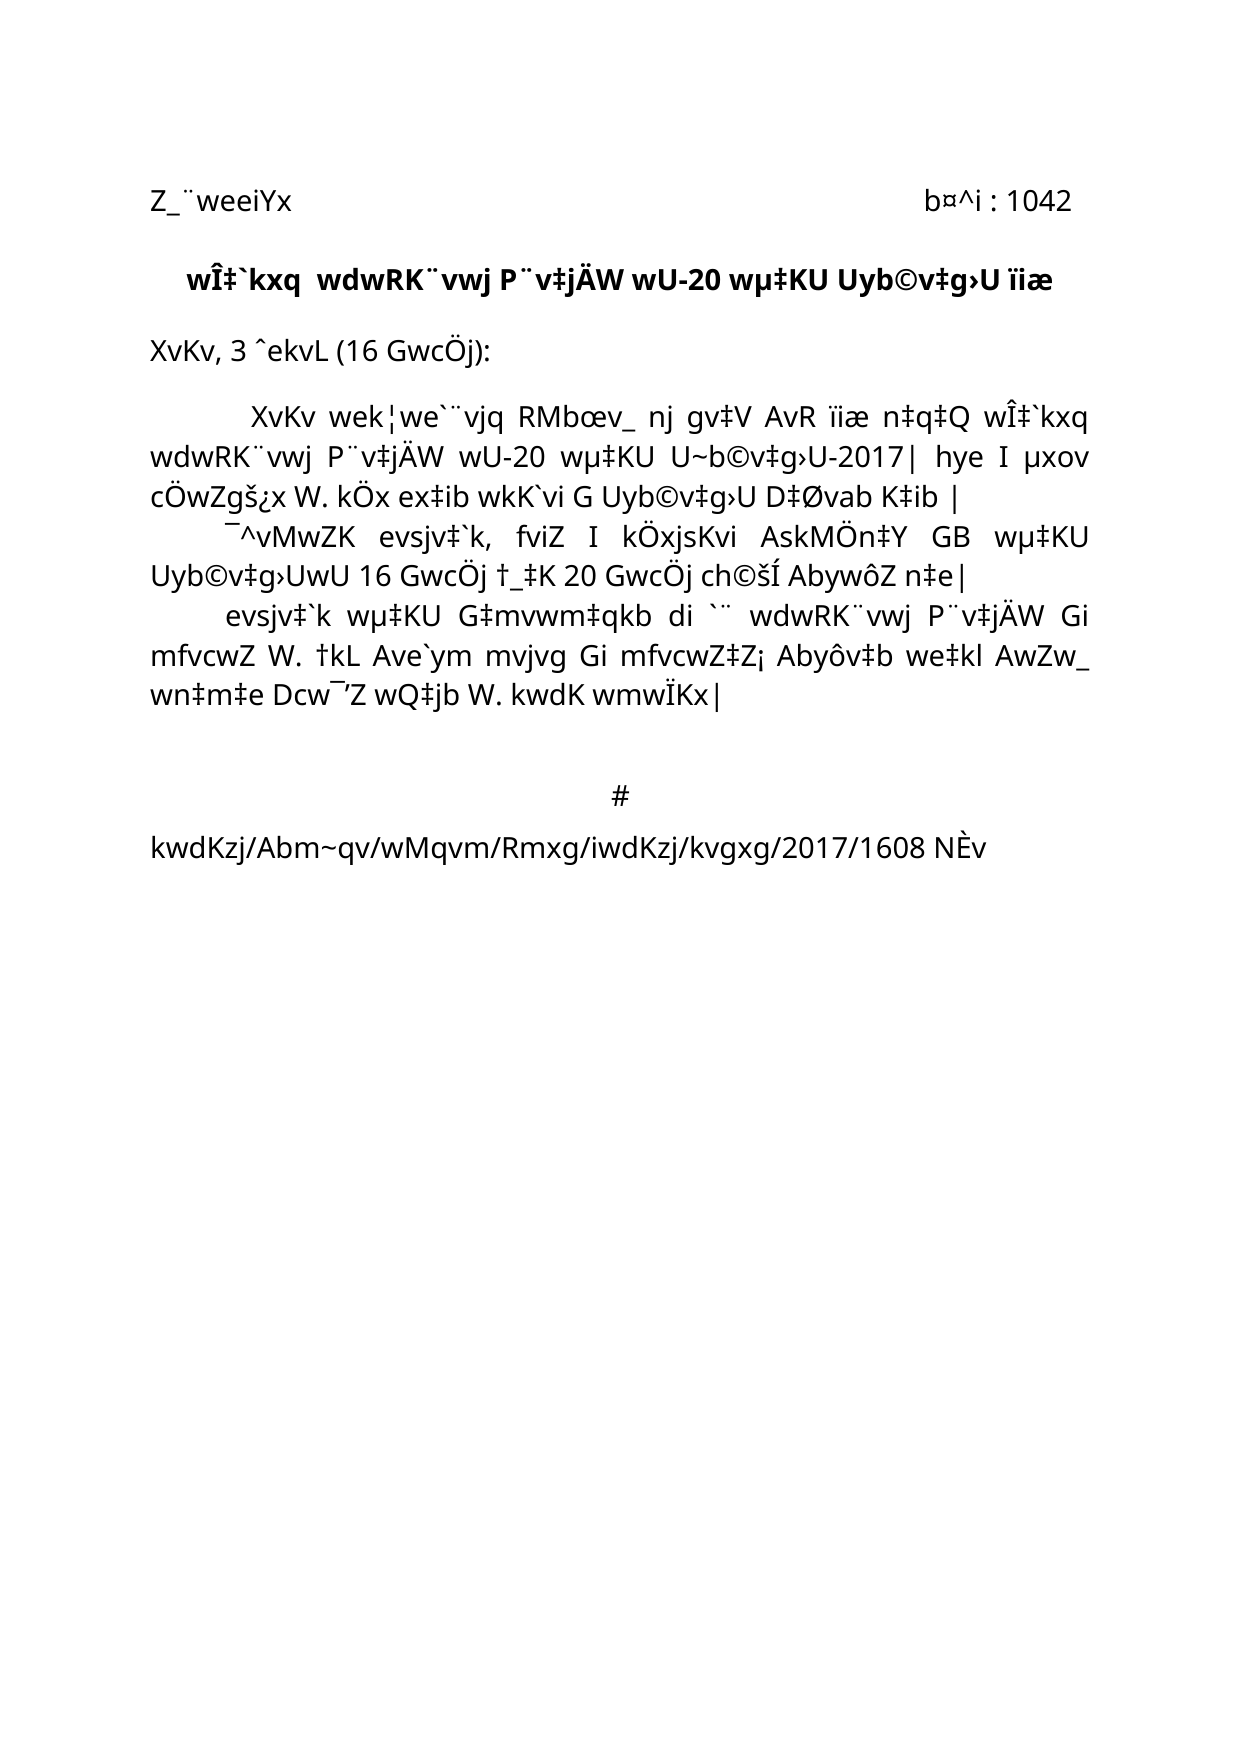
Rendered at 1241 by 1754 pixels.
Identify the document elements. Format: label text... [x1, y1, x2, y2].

text kwdKzj/Abm~qv/wMqvm/Rmxg/iwdKzj/kvgxg/2017/1608 NÈv [150, 827, 1090, 867]
text XvKv, 3 ˆekvL (16 GwcÖj): [150, 330, 1090, 370]
text wÎ‡`kxq wdwRK¨vwj P¨v‡jÄW wU-20 wµ‡KU Uyb©v‡g›U ïiæ [150, 259, 1090, 299]
text ¯^vMwZK evsjv‡`k, fviZ I kÖxjsKvi AskMÖn‡Y GB wµ‡KU Uyb©v‡g›UwU 16 GwcÖj †_‡K 20 GwcÖj ch©šÍ AbywôZ n‡e| [150, 516, 1090, 595]
text XvKv wek¦we`¨vjq RMbœv_ nj gv‡V AvR ïiæ n‡q‡Q wÎ‡`kxq wdwRK¨vwj P¨v‡jÄW wU-20 wµ‡KU U~b©v‡g›U-2017| hye I µxov cÖwZgš¿x W. kÖx ex‡ib wkK`vi G Uyb©v‡g›U D‡Øvab K‡ib | [150, 397, 1090, 516]
text Z_¨weeiYx b¤^i : 1042 [150, 180, 1090, 220]
text # [150, 775, 1090, 814]
text evsjv‡`k wµ‡KU G‡mvwm‡qkb di `¨ wdwRK¨vwj P¨v‡jÄW Gi mfvcwZ W. †kL Ave`ym mvjvg Gi mfvcwZ‡Z¡ Abyôv‡b we‡kl AwZw_ wn‡m‡e Dcw¯’Z wQ‡jb W. kwdK wmwÏKx| [150, 595, 1090, 714]
